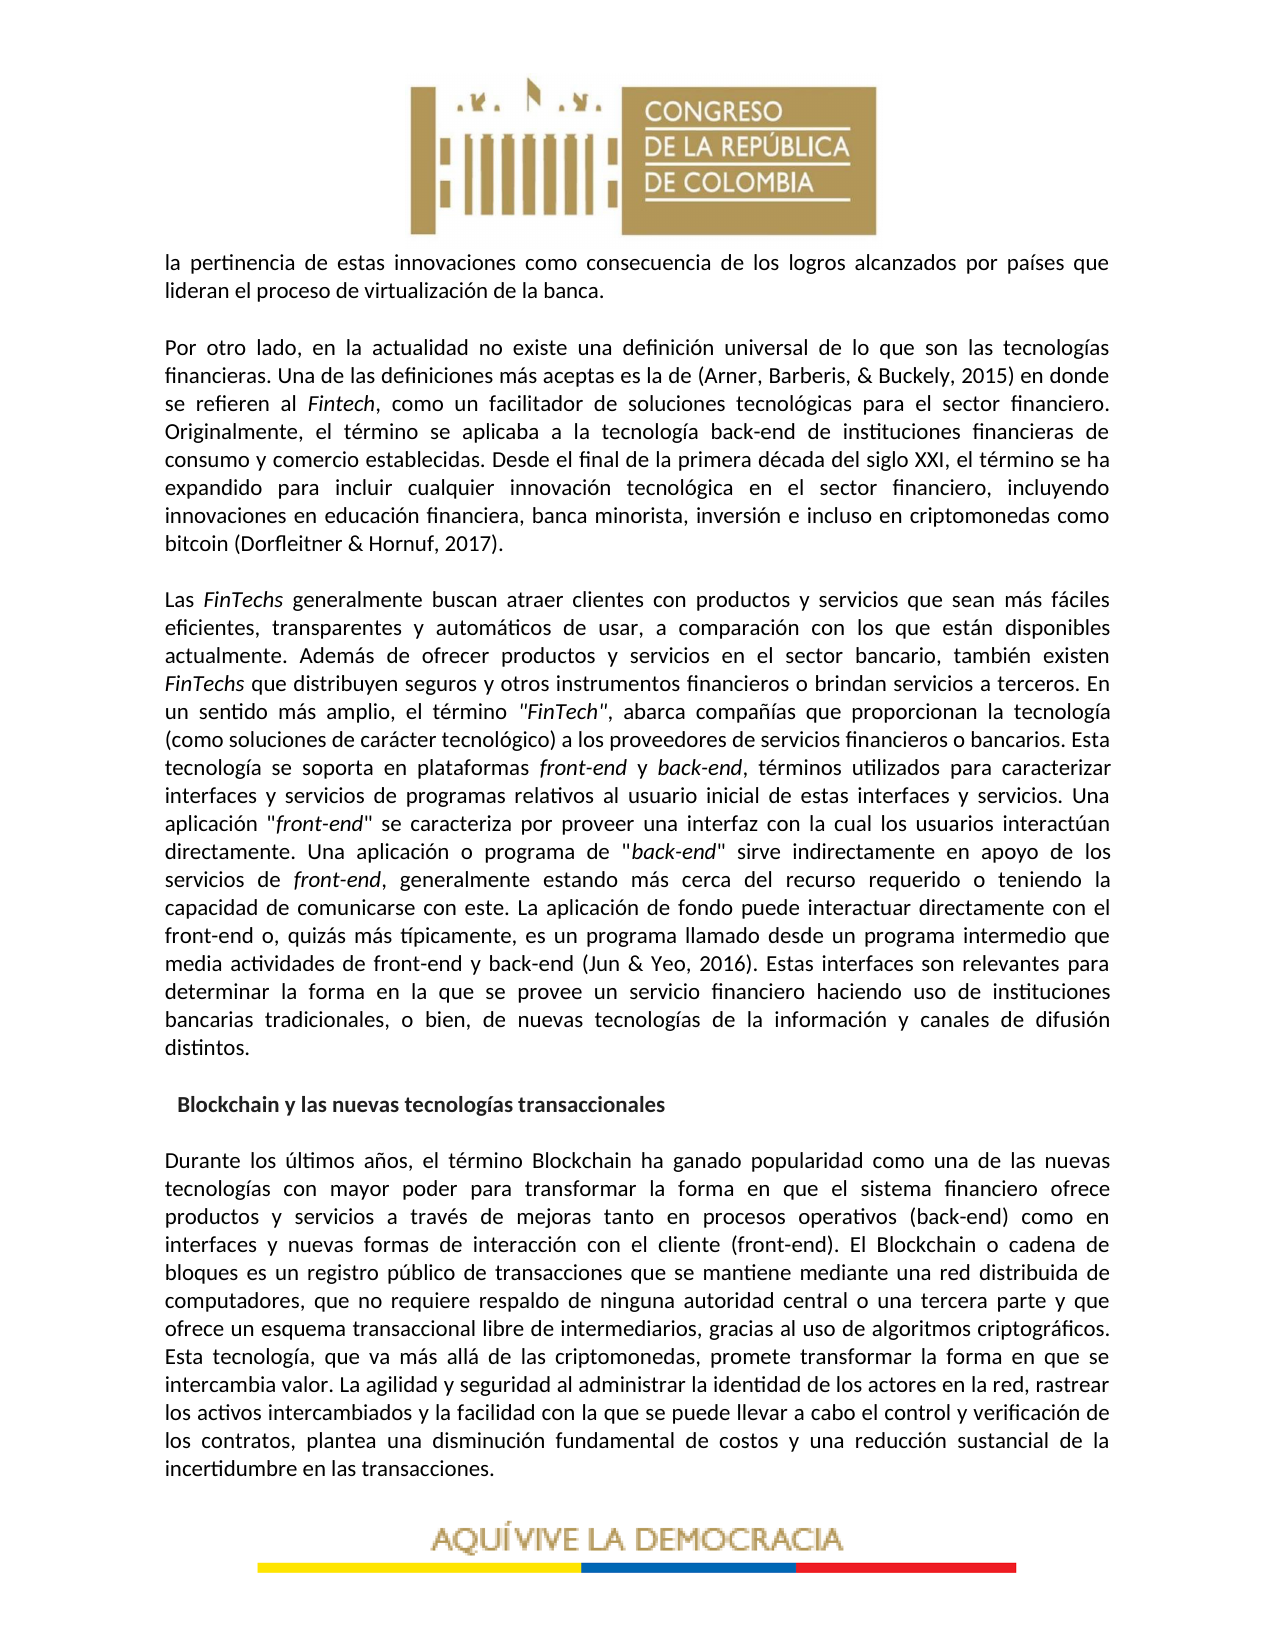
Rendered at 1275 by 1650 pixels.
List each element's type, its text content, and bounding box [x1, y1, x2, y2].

text Por otro lado, en la actualidad no existe una definición universal de lo que son las tecnologías financieras. Una de las definiciones más aceptas es la de (Arner, Barberis, & Buckely, 2015) en donde se refieren al Fintech, como un facilitador de soluciones tecnológicas para el sector financiero. Originalmente, el término se aplicaba a la tecnología back-end de instituciones financieras de consumo y comercio establecidas. Desde el final de la primera década del siglo XXI, el término se ha expandido para incluir cualquier innovación tecnológica en el sector financiero, incluyendo innovaciones en educación financiera, banca minorista, inversión e incluso en criptomonedas como bitcoin (Dorfleitner & Hornuf, 2017). [164, 333, 1111, 557]
text Las FinTechs generalmente buscan atraer clientes con productos y servicios que sean más fáciles eficientes, transparentes y automáticos de usar, a comparación con los que están disponibles actualmente. Además de ofrecer productos y servicios en el sector bancario, también existen FinTechs que distribuyen seguros y otros instrumentos financieros o brindan servicios a terceros. En un sentido más amplio, el término "FinTech", abarca compañías que proporcionan la tecnología (como soluciones de carácter tecnológico) a los proveedores de servicios financieros o bancarios. Esta tecnología se soporta en plataformas front-end y back-end, términos utilizados para caracterizar interfaces y servicios de programas relativos al usuario inicial de estas interfaces y servicios. Una aplicación "front-end" se caracteriza por proveer una interfaz con la cual los usuarios interactúan directamente. Una aplicación o programa de "back-end" sirve indirectamente en apoyo de los servicios de front-end, generalmente estando más cerca del recurso requerido o teniendo la capacidad de comunicarse con este. La aplicación de fondo puede interactuar directamente con el front-end o, quizás más típicamente, es un programa llamado desde un programa intermedio que media actividades de front-end y back-end (Jun & Yeo, 2016). Estas interfaces son relevantes para determinar la forma en la que se provee un servicio financiero haciendo uso de instituciones bancarias tradicionales, o bien, de nuevas tecnologías de la información y canales de difusión distintos. [164, 585, 1112, 1062]
text Durante los últimos años, el término Blockchain ha ganado popularidad como una de las nuevas tecnologías con mayor poder para transformar la forma en que el sistema financiero ofrece productos y servicios a través de mejoras tanto en procesos operativos (back-end) como en interfaces y nuevas formas de interacción con el cliente (front-end). El Blockchain o cadena de bloques es un registro público de transacciones que se mantiene mediante una red distribuida de computadores, que no requiere respaldo de ninguna autoridad central o una tercera parte y que ofrece un esquema transaccional libre de intermediarios, gracias al uso de algoritmos criptográficos. Esta tecnología, que va más allá de las criptomonedas, promete transformar la forma en que se intercambia valor. La agilidad y seguridad al administrar la identidad de los actores en la red, rastrear los activos intercambiados y la facilidad con la que se puede llevar a cabo el control y verificación de los contratos, plantea una disminución fundamental de costos y una reducción sustancial de la incertidumbre en las transacciones. [164, 1146, 1112, 1482]
picture [405, 73, 884, 249]
picture [252, 1508, 1036, 1575]
text Blockchain y las nuevas tecnologías transaccionales [177, 1090, 1124, 1118]
